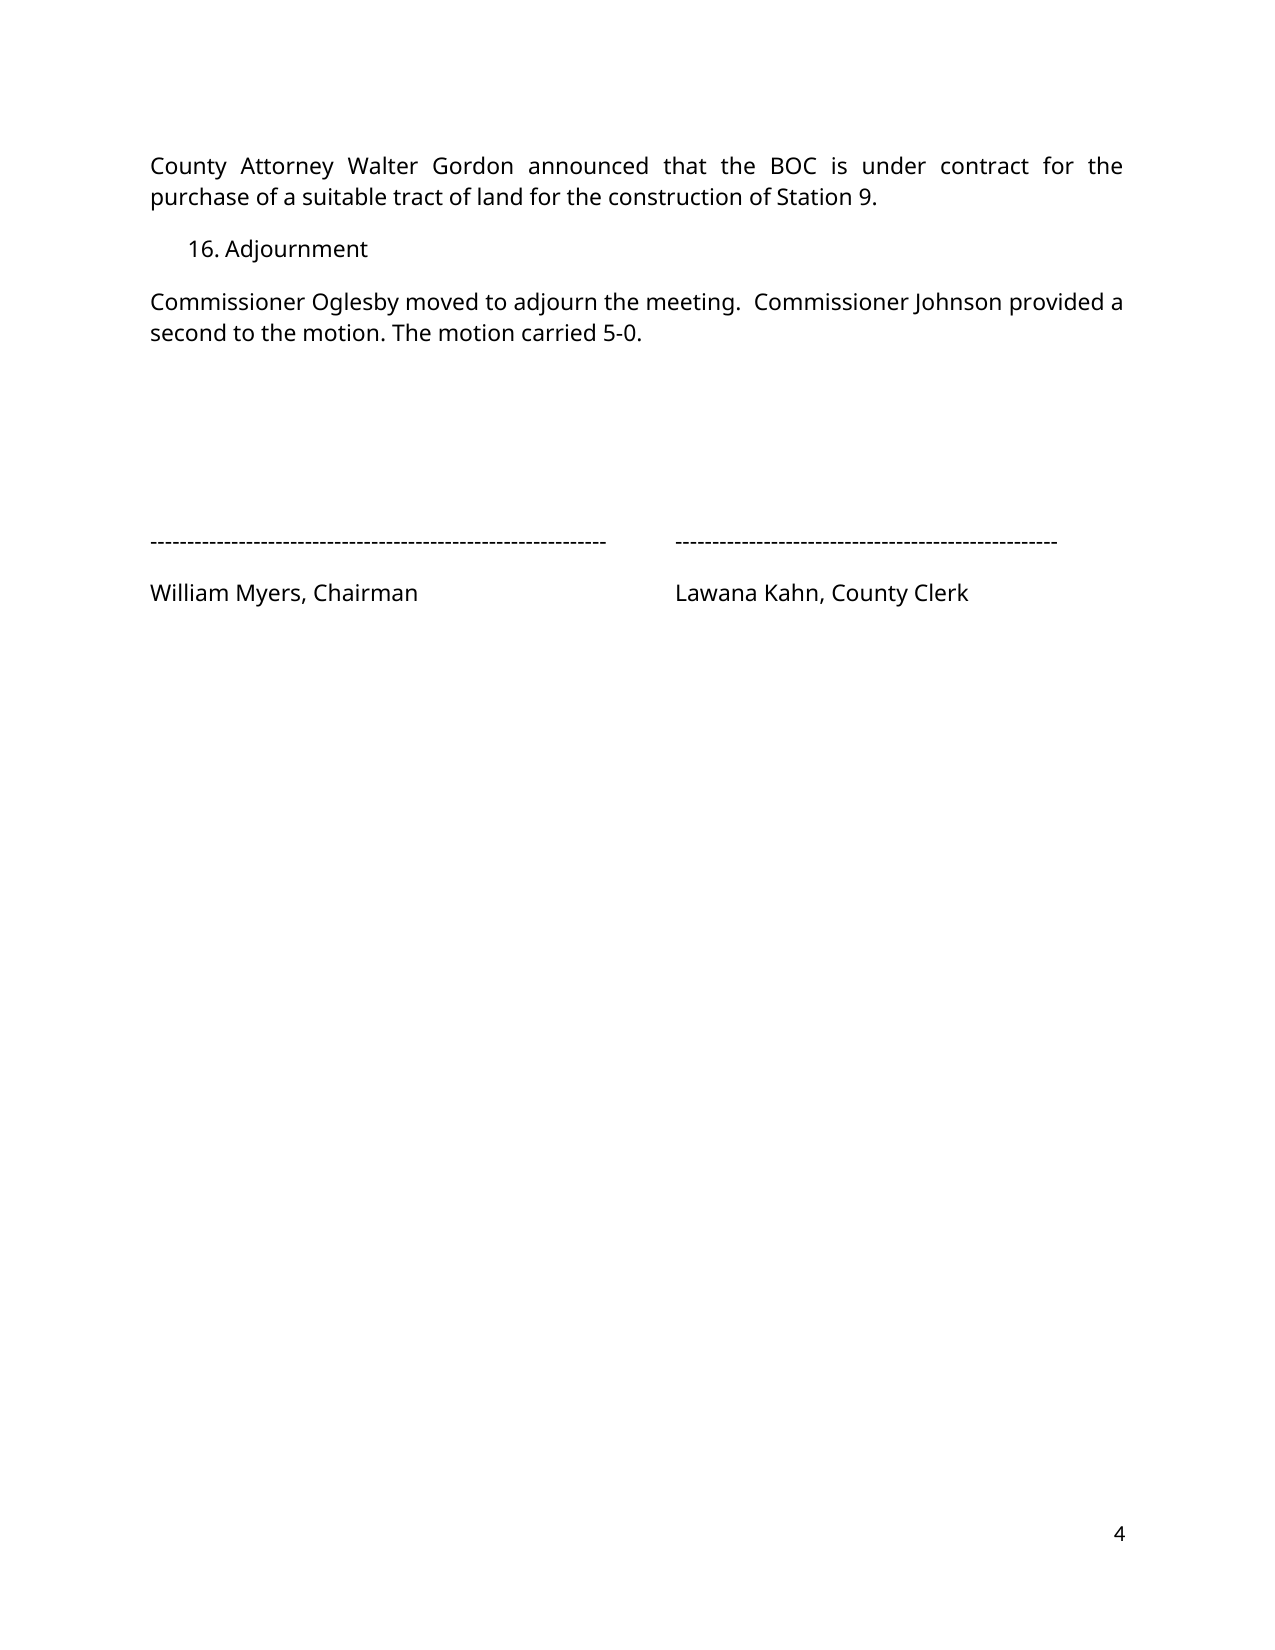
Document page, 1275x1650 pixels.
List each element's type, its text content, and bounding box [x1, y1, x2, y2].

text -------------------------------------------------------------- ---------------------------------------------------- [150, 525, 1125, 556]
list Adjournment [187, 233, 1125, 264]
text Commissioner Oglesby moved to adjourn the meeting. Commissioner Johnson provided a second to the motion. The motion carried 5-0. [150, 285, 1125, 348]
text County Attorney Walter Gordon announced that the BOC is under contract for the purchase of a suitable tract of land for the construction of Station 9. [150, 150, 1125, 212]
text William Myers, Chairman Lawana Kahn, County Clerk [150, 577, 1125, 608]
